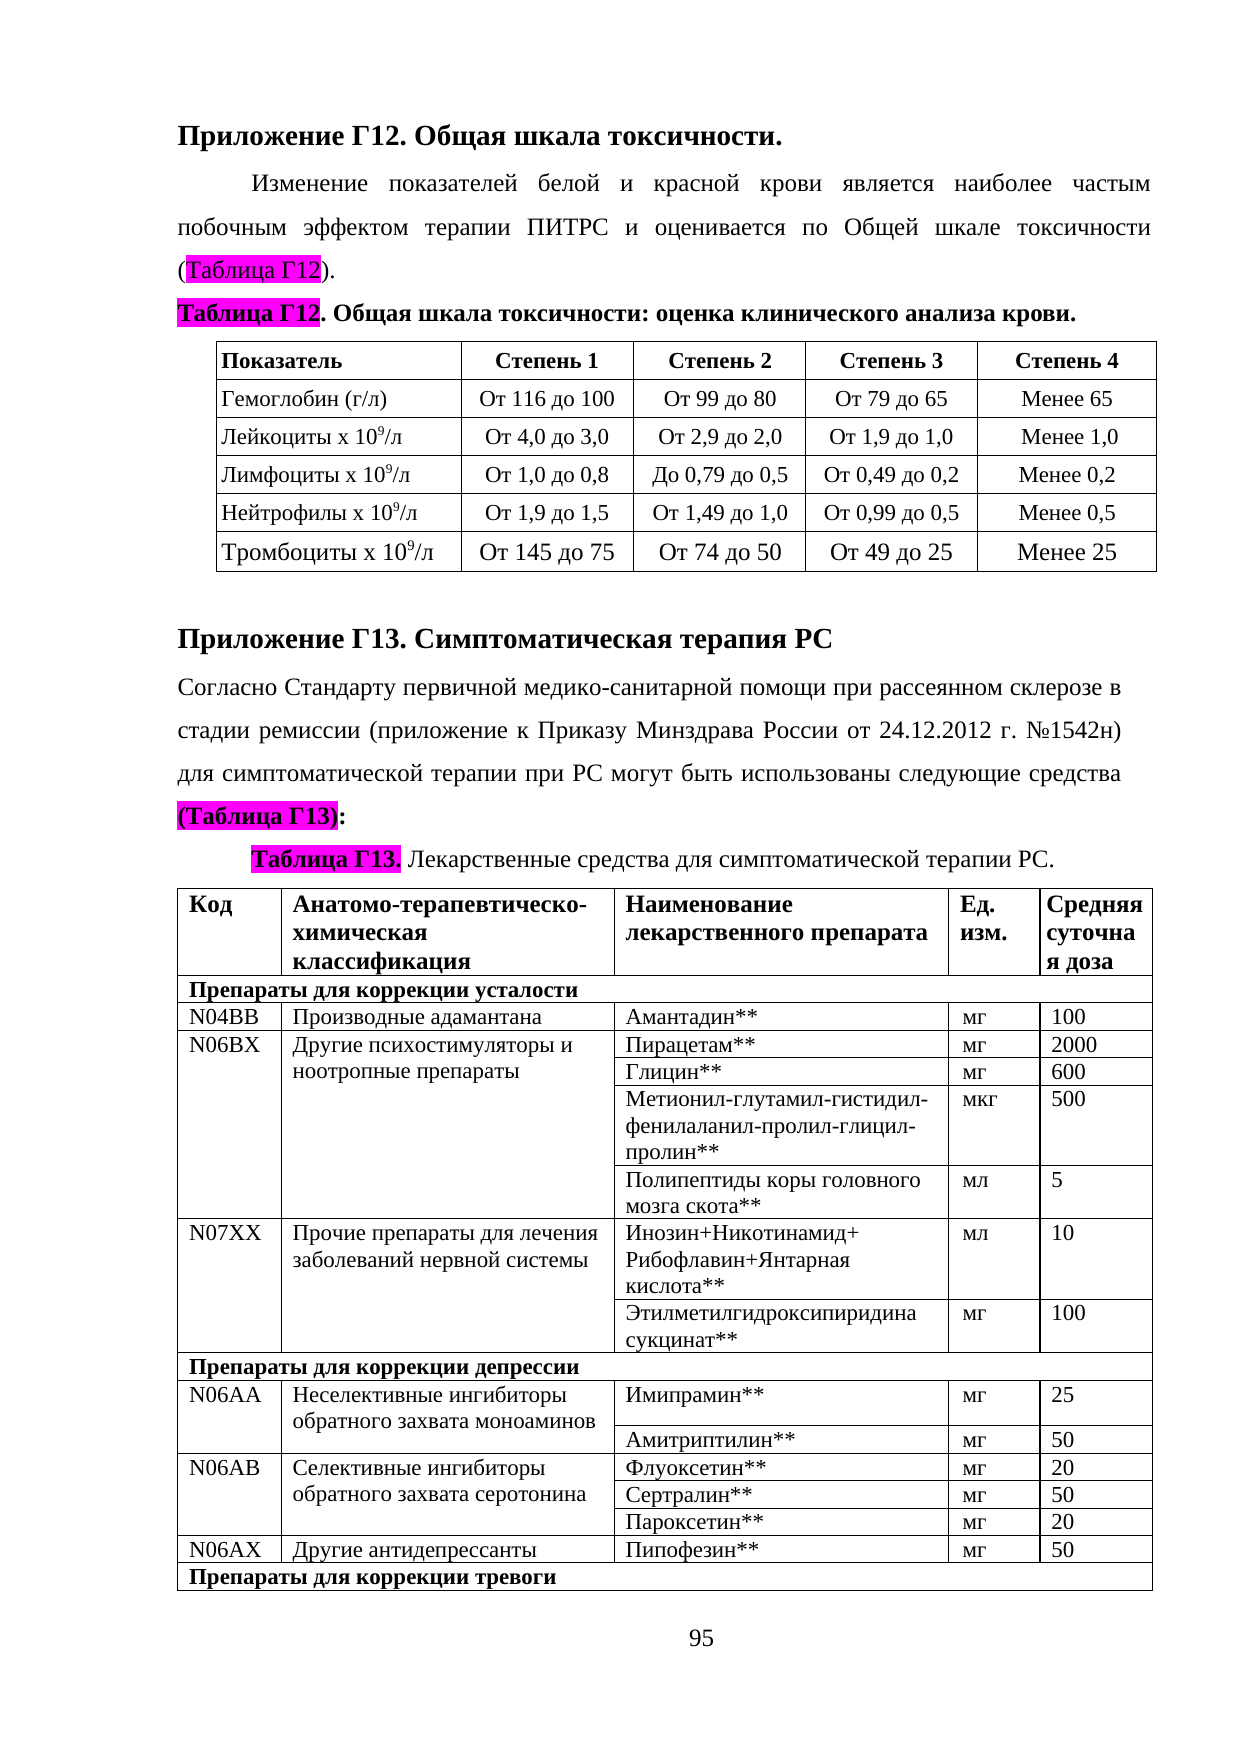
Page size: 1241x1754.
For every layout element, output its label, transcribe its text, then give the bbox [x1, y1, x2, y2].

table_cell 50 [1041, 1426, 1152, 1453]
table_cell Селективные ингибиторы обратного захвата серотонина [282, 1454, 614, 1535]
table_cell Тромбоциты х 109/л [217, 532, 461, 571]
subtitle Приложение Г13. Симптоматическая терапия РС [177, 622, 1152, 655]
table_cell Другие психостимуляторы и ноотропные препараты [282, 1031, 614, 1218]
table_cell От 0,99 до 0,5 [806, 494, 977, 531]
table_cell Препараты для коррекции тревоги [178, 1563, 1152, 1589]
text Согласно Стандарту первичной медико-санитарной помощи при рассеянном склерозе в стадии ремиссии (приложение к Приказу Минздрава России от 24.12.2012 г. №1542н) для симптоматической терапии при РС могут быть использованы следующие средства (Таблица Г13): [177, 672, 1122, 830]
table_cell 100 [1041, 1003, 1152, 1030]
table_cell От 1,49 до 1,0 [634, 494, 805, 531]
table_cell Глицин** [615, 1058, 948, 1084]
table_cell Нейтрофилы х 109/л [217, 494, 461, 531]
table_cell Амитриптилин** [615, 1426, 948, 1453]
text Изменение показателей белой и красной крови является наиболее частым побочным эффектом терапии ПИТРС и оценивается по Общей шкале токсичности (Таблица Г12). [177, 168, 1152, 283]
text Таблица Г12. Общая шкала токсичности: оценка клинического анализа крови. [320, 298, 1152, 327]
table_cell 20 [1041, 1509, 1152, 1535]
table_cell Менее 1,0 [978, 418, 1156, 455]
table_cell Лимфоциты х 109/л [217, 456, 461, 493]
table_cell От 1,9 до 1,0 [806, 418, 977, 455]
table_header Степень 1 [462, 342, 633, 379]
table_cell Менее 25 [978, 532, 1156, 571]
table_cell Неселективные ингибиторы обратного захвата моноаминов [282, 1381, 614, 1453]
table_cell От 0,49 до 0,2 [806, 456, 977, 493]
table_cell Менее 0,2 [978, 456, 1156, 493]
table_cell Сертралин** [615, 1481, 948, 1507]
table_cell N04BB [178, 1003, 281, 1030]
table_cell 50 [1041, 1536, 1152, 1562]
table_cell 600 [1041, 1058, 1152, 1084]
table_cell От 79 до 65 [806, 380, 977, 417]
table_cell Имипрамин** [615, 1381, 948, 1425]
table_cell мг [949, 1536, 1039, 1562]
table_cell 10 [1041, 1219, 1152, 1298]
table_cell N06AA [178, 1381, 281, 1453]
table_header Ед. изм. [949, 889, 1039, 975]
table_cell От 99 до 80 [634, 380, 805, 417]
table_cell Препараты для коррекции депрессии [178, 1353, 1152, 1379]
table_cell Пипофезин** [615, 1536, 948, 1562]
table_cell мг [949, 1300, 1039, 1352]
table_cell 100 [1041, 1300, 1152, 1352]
table_cell От 145 до 75 [462, 532, 633, 571]
table_cell Прочие препараты для лечения заболеваний нервной системы [282, 1219, 614, 1352]
table_cell Производные адамантана [282, 1003, 614, 1030]
table_header Средняя суточная доза [1041, 889, 1152, 975]
table_cell От 116 до 100 [462, 380, 633, 417]
table_cell мл [949, 1219, 1039, 1298]
table_cell мг [949, 1031, 1039, 1057]
table_cell N06AX [178, 1536, 281, 1562]
table_cell От 49 до 25 [806, 532, 977, 571]
table_cell N07XX [178, 1219, 281, 1352]
table_cell Амантадин** [615, 1003, 948, 1030]
table_cell мг [949, 1426, 1039, 1453]
table_cell Менее 65 [978, 380, 1156, 417]
table_header Код [178, 889, 281, 975]
table_cell Пирацетам** [615, 1031, 948, 1057]
table_cell Менее 0,5 [978, 494, 1156, 531]
subtitle Приложение Г12. Общая шкала токсичности. [177, 118, 1152, 152]
table_cell 2000 [1041, 1031, 1152, 1057]
table_cell 50 [1041, 1481, 1152, 1507]
table_cell Другие антидепрессанты [282, 1536, 614, 1562]
table_header Степень 3 [806, 342, 977, 379]
table_cell Флуоксетин** [615, 1454, 948, 1480]
table_cell мг [949, 1454, 1039, 1480]
table_cell N06BX [178, 1031, 281, 1218]
table_cell Лейкоциты х 109/л [217, 418, 461, 455]
table_cell От 2,9 до 2,0 [634, 418, 805, 455]
table_cell мг [949, 1509, 1039, 1535]
table_cell мкг [949, 1086, 1039, 1164]
table_cell До 0,79 до 0,5 [634, 456, 805, 493]
table_header Показатель [217, 342, 461, 379]
table_header Степень 4 [978, 342, 1156, 379]
table_cell мл [949, 1166, 1039, 1218]
table_header Степень 2 [634, 342, 805, 379]
table_cell Пароксетин** [615, 1509, 948, 1535]
table_cell мг [949, 1003, 1039, 1030]
table_cell мг [949, 1381, 1039, 1425]
table_cell 500 [1041, 1086, 1152, 1164]
table_cell N06AB [178, 1454, 281, 1535]
table_cell Гемоглобин (г/л) [217, 380, 461, 417]
table_cell Инозин+Никотинамид+ Рибофлавин+Янтарная кислота** [615, 1219, 948, 1298]
table_cell Полипептиды коры головного мозга скота** [615, 1166, 948, 1218]
table_header Анатомо-терапевтическо-химическая классификация [282, 889, 614, 975]
table_header Наименование лекарственного препарата [615, 889, 948, 975]
table_cell 5 [1041, 1166, 1152, 1218]
table_cell мг [949, 1058, 1039, 1084]
table_cell От 1,9 до 1,5 [462, 494, 633, 531]
table_cell 25 [1041, 1381, 1152, 1425]
table_cell Препараты для коррекции усталости [178, 976, 1152, 1002]
table_cell Этилметилгидроксипиридина сукцинат** [615, 1300, 948, 1352]
table_cell От 74 до 50 [634, 532, 805, 571]
table_cell 20 [1041, 1454, 1152, 1480]
table_cell От 4,0 до 3,0 [462, 418, 633, 455]
text Таблица Г13. Лекарственные средства для симптоматической терапии РС. [177, 844, 1152, 873]
table_cell От 1,0 до 0,8 [462, 456, 633, 493]
table_cell Метионил-глутамил-гистидил-фенилаланил-пролил-глицил-пролин** [615, 1086, 948, 1164]
table_cell мг [949, 1481, 1039, 1507]
